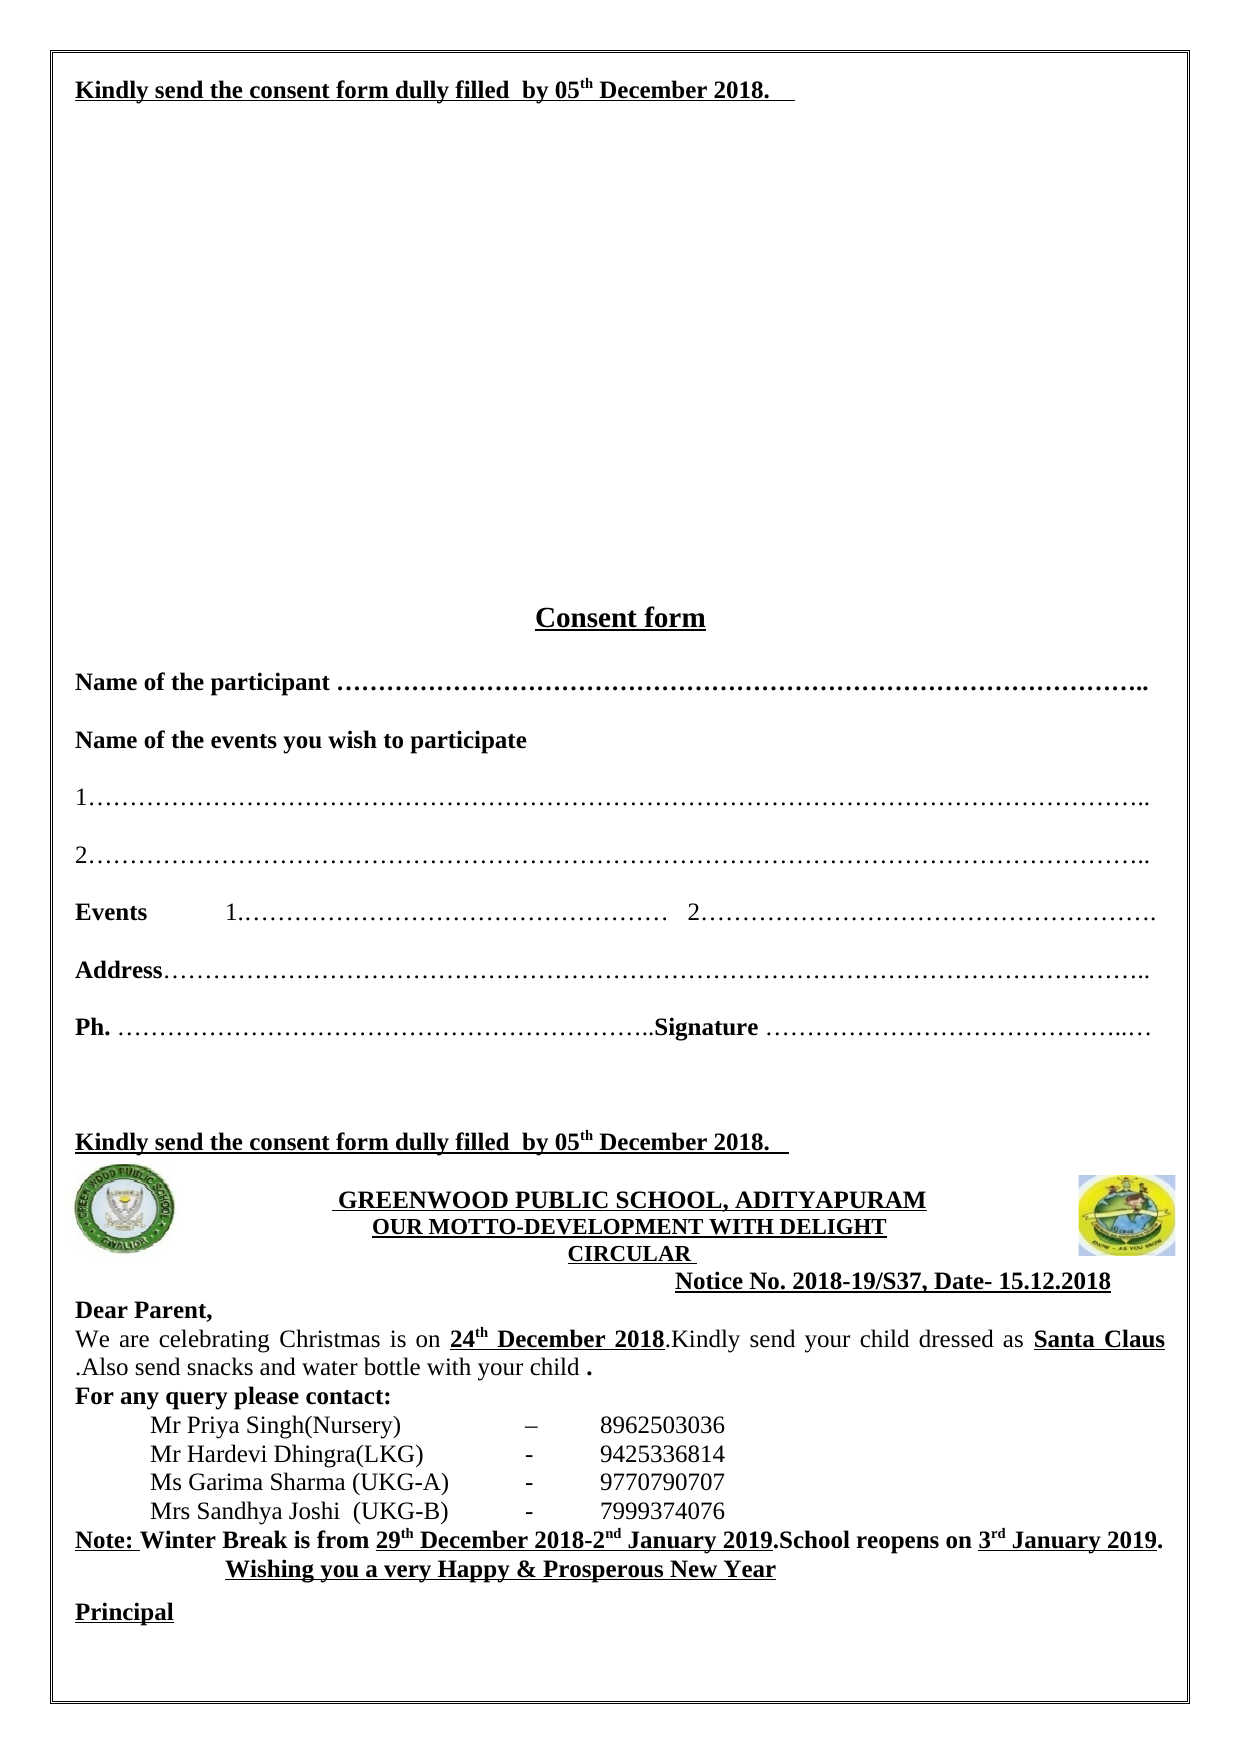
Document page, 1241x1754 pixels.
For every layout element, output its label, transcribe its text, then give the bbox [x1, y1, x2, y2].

text Note: Winter Break is from 29th December 2018-2nd January 2019.School reopens on 3rd January 2019. [75, 1525, 1165, 1554]
text Mrs Sandhya Joshi (UKG-B) - 7999374076 [75, 1496, 1165, 1525]
text For any query please contact: [75, 1381, 1165, 1410]
text Mr Priya Singh(Nursery) – 8962503036 [75, 1410, 1165, 1439]
text Name of the events you wish to participate [75, 725, 1165, 753]
text CIRCULAR [75, 1240, 1165, 1266]
text Mr Hardevi Dhingra(LKG) - 9425336814 [75, 1439, 1165, 1467]
text Ph. ………………………………………………………..Signature ……………………………………..… [75, 1012, 1165, 1041]
text Ms Garima Sharma (UKG-A) - 9770790707 [75, 1467, 1165, 1496]
text Consent form [75, 600, 1165, 634]
text 2……………………………………………………………………………………………………………….. [75, 840, 1165, 868]
text Kindly send the consent form dully filled by 05th December 2018. [75, 1127, 1165, 1156]
text GREENWOOD PUBLIC SCHOOL, ADITYAPURAM [180, 1185, 1078, 1213]
text Wishing you a very Happy & Prosperous New Year [150, 1554, 1165, 1582]
text 1……………………………………………………………………………………………………………….. [75, 782, 1165, 811]
text Address……………………………………………………………………………………………………….. [75, 955, 1165, 983]
text Name of the participant …………………………………………………………………………………….. [75, 667, 1165, 696]
text Dear Parent, [75, 1295, 1165, 1324]
picture [65, 1164, 180, 1255]
text OUR MOTTO-DEVELOPMENT WITH DELIGHT [180, 1213, 1078, 1240]
picture [1078, 1175, 1176, 1254]
text Notice No. 2018-19/S37, Date- 15.12.2018 [75, 1266, 1165, 1295]
text Events 1.…………………………………………… 2………………………………………………. [75, 897, 1165, 926]
text Principal [75, 1597, 1165, 1626]
text Kindly send the consent form dully filled by 05th December 2018. [75, 75, 1165, 104]
